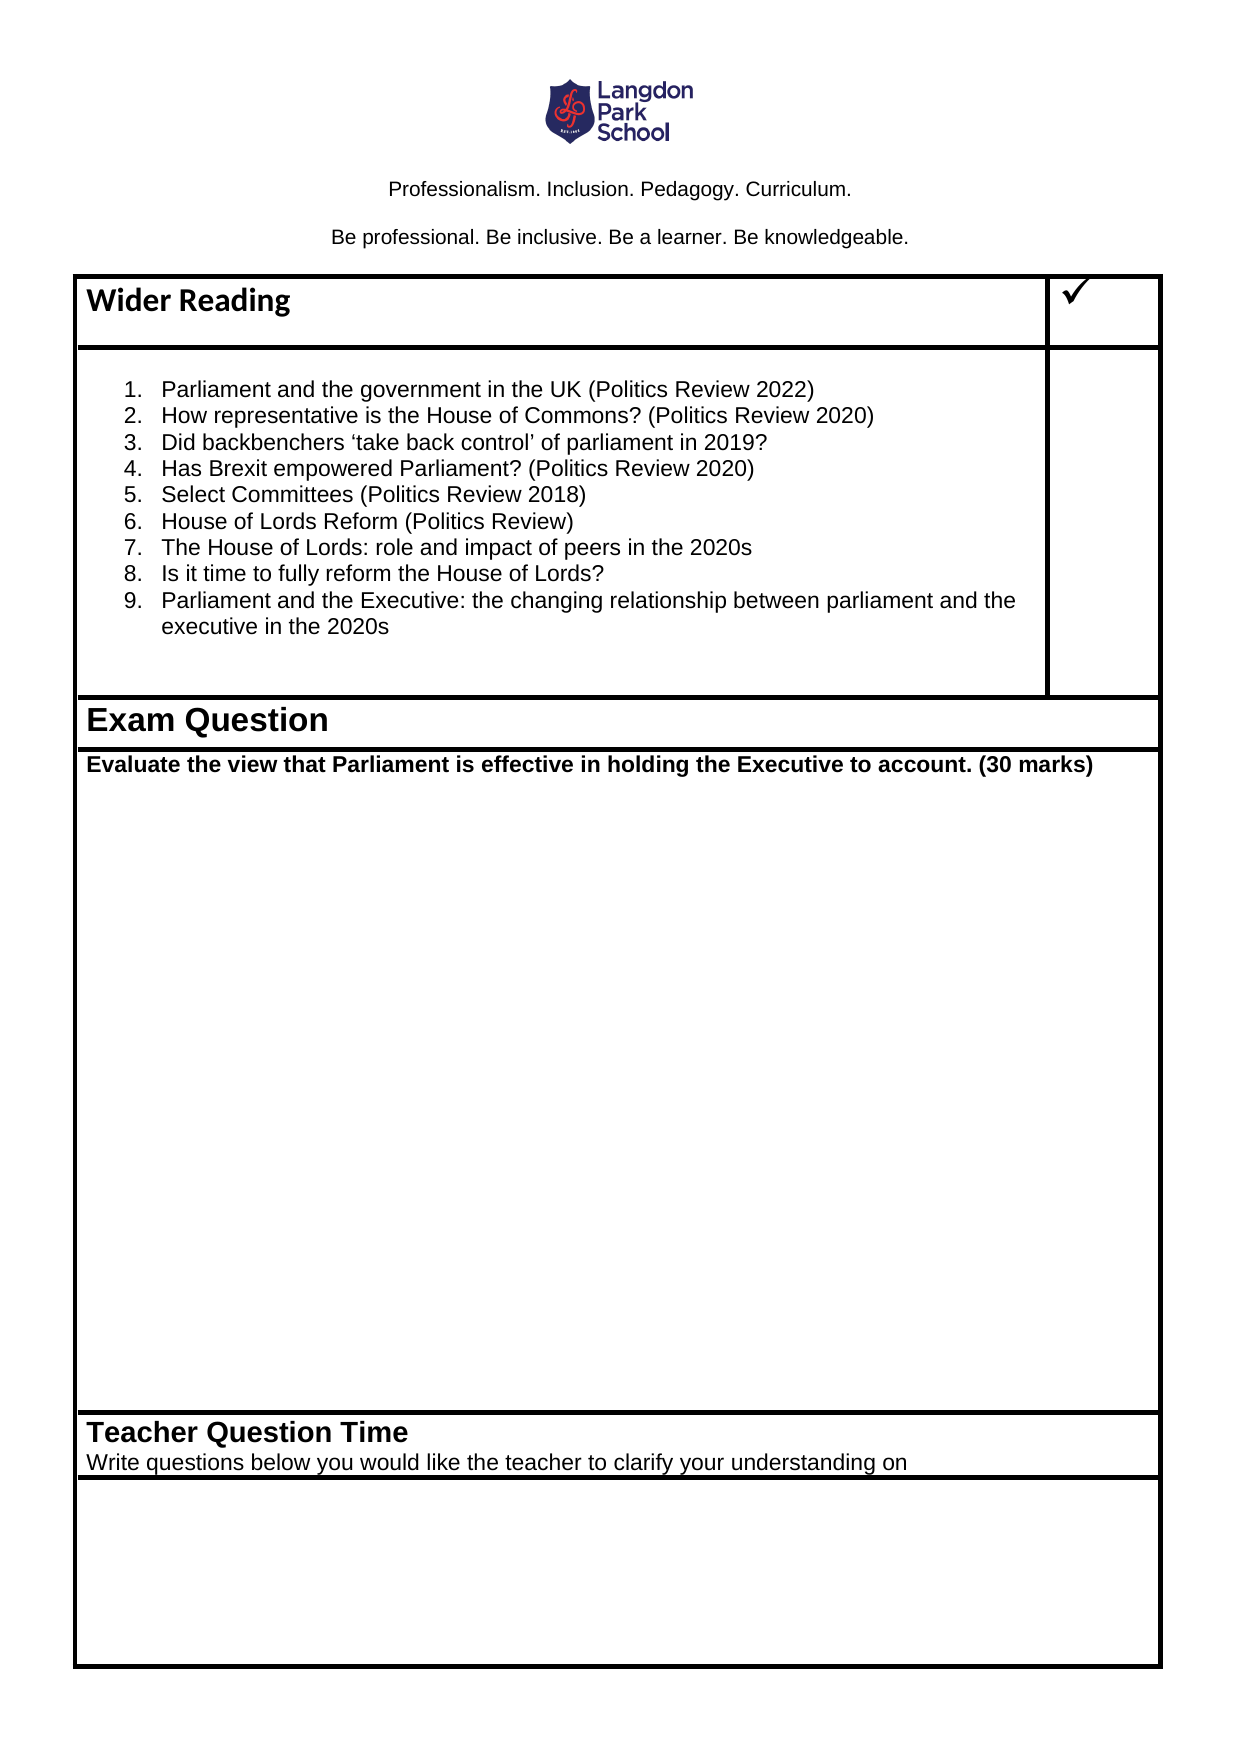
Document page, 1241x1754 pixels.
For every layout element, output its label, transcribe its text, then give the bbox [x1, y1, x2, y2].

table_cell Exam Question [77, 696, 1158, 747]
table_cell Parliament and the government in the UK (Politics Review 2022) How representative is the House of Commons? (Politics Review 2020) Did backbenchers ‘take back control’ of parliament in 2019? Has Brexit empowered Parliament? (Politics Review 2020) Select Committees (Politics Review 2018) House of Lords Reform (Politics Review) The House of Lords: role and impact of peers in the 2020s Is it time to fully reform the House of Lords? Parliament and the Executive: the changing relationship between parliament and the executive in the 2020s [77, 346, 1045, 695]
table_header Wider Reading [77, 279, 1045, 345]
table_cell Teacher Question Time Write questions below you would like the teacher to clarify your understanding on [77, 1411, 1158, 1475]
table_header [1050, 279, 1158, 345]
table_cell Evaluate the view that Parliament is effective in holding the Executive to account. (30 marks) [77, 748, 1158, 1410]
table_cell [77, 1476, 1158, 1664]
table_cell [1050, 350, 1158, 695]
picture [541, 73, 699, 152]
